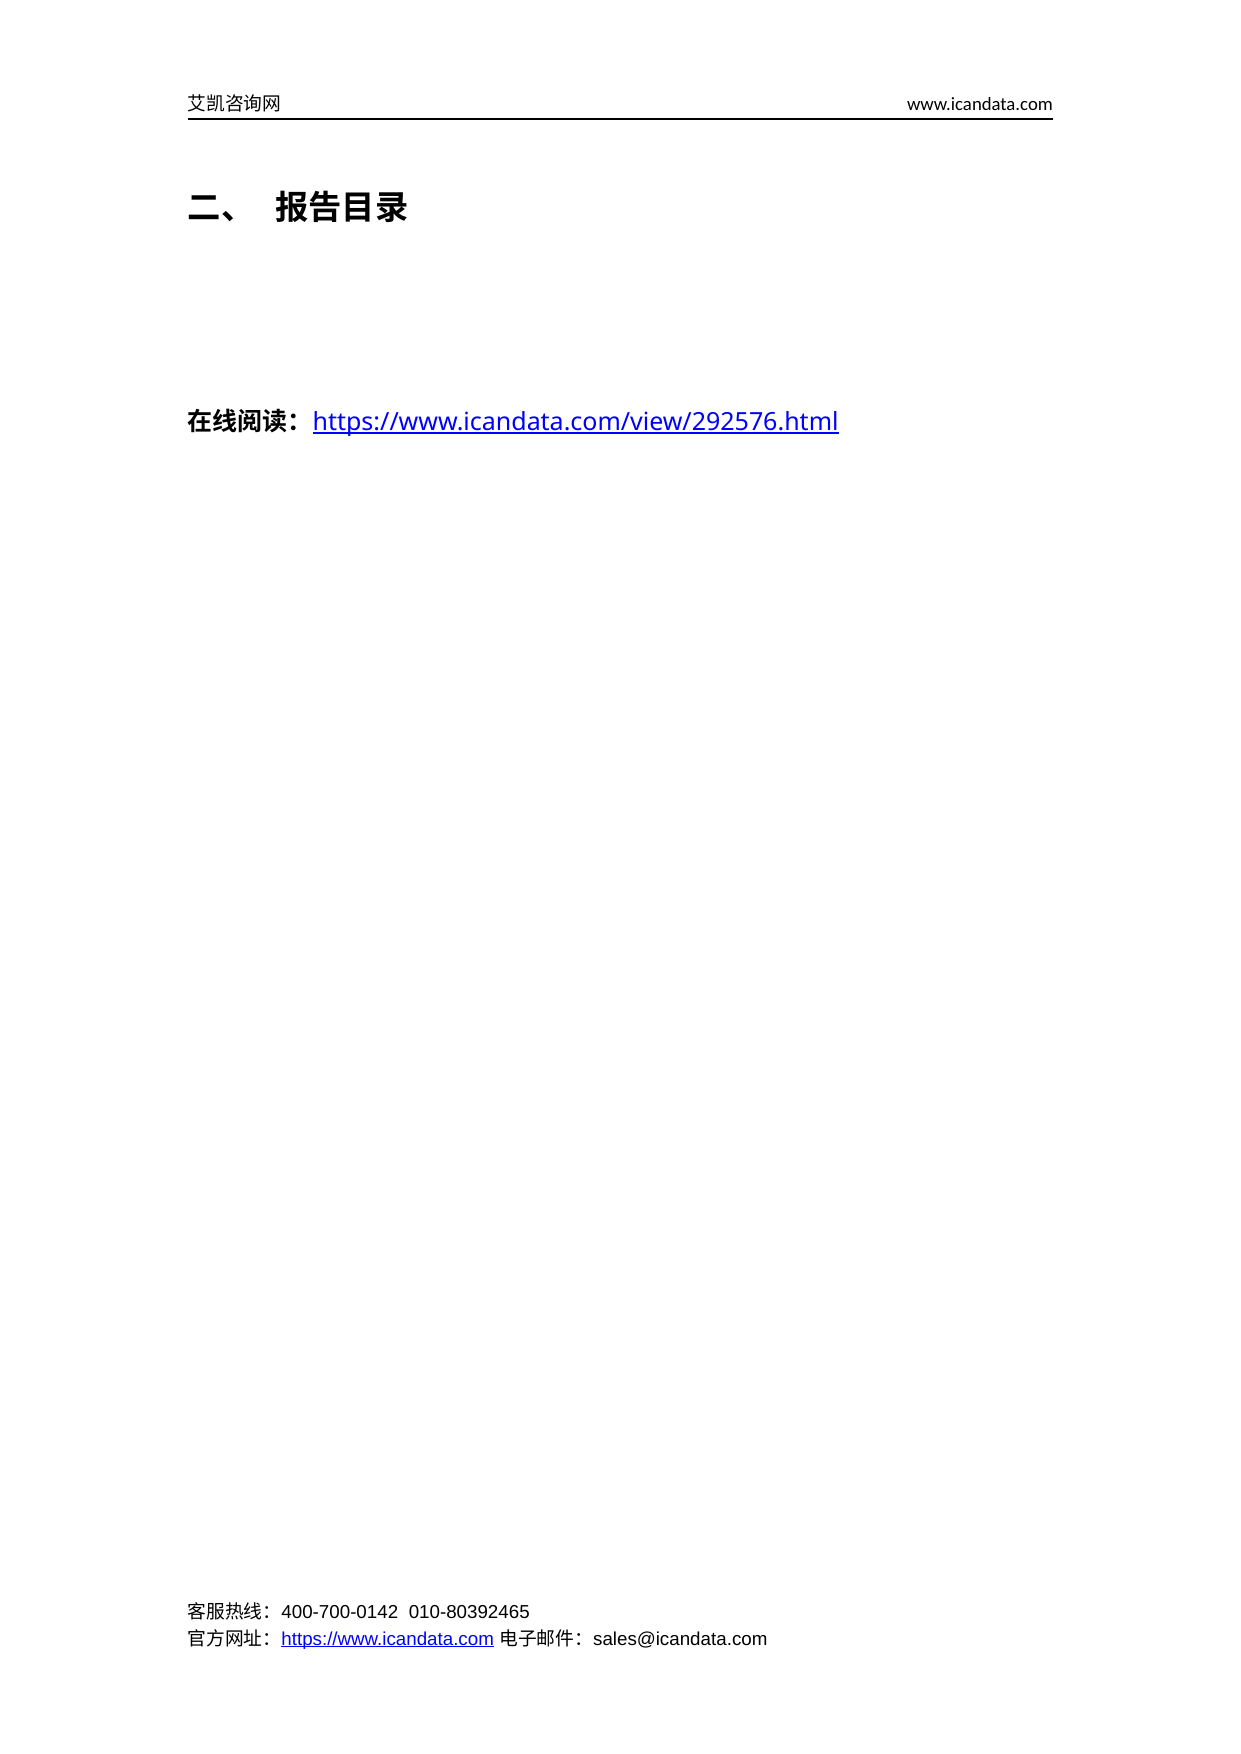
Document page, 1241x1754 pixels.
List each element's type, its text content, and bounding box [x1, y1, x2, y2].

text 在线阅读：https://www.icandata.com/view/292576.html [187, 387, 1053, 452]
subtitle 报告目录 [187, 172, 1053, 237]
